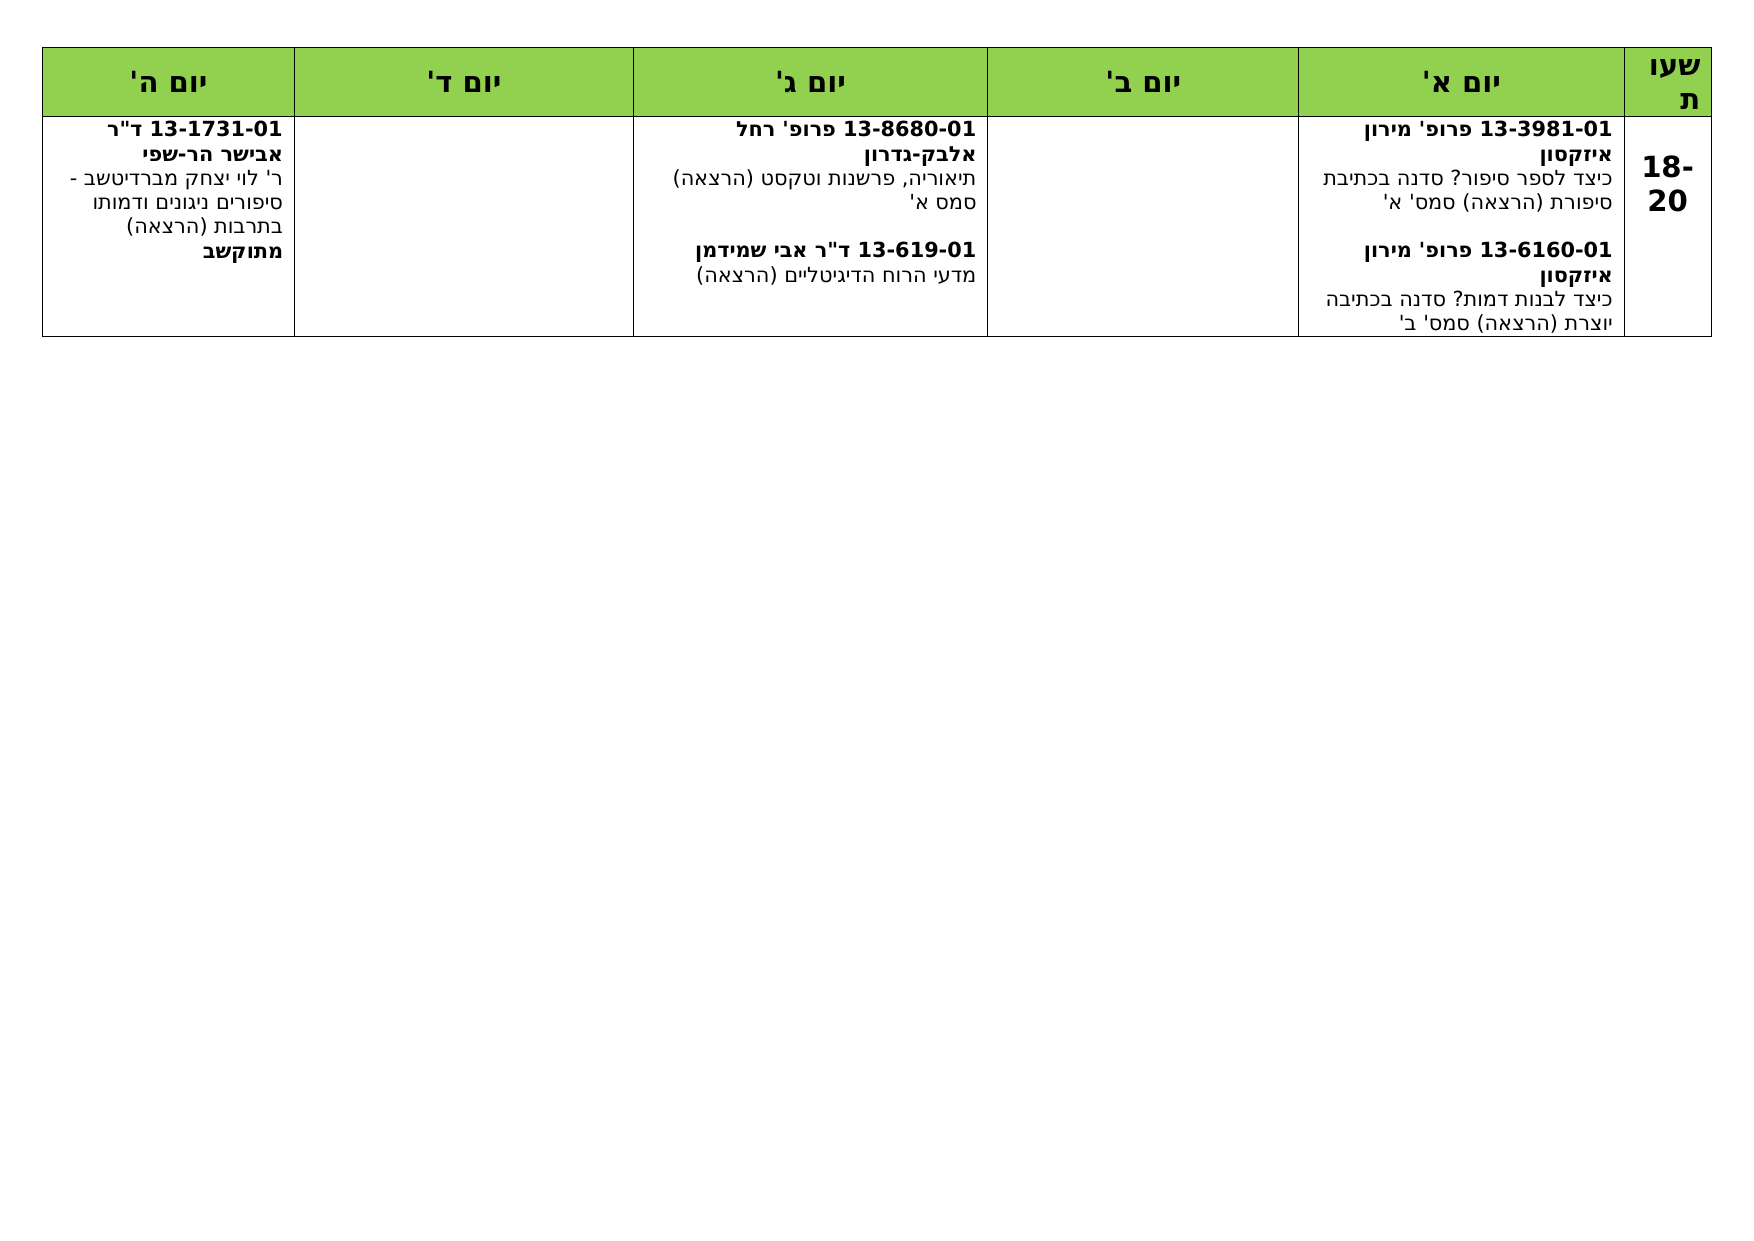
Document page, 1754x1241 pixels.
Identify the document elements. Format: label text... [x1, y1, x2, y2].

table_cell 13-8680-01 פרופ' רחל אלבק-גדרון תיאוריה, פרשנות וטקסט (הרצאה) סמס א' 13-619-01 ד"ר אבי שמידמן מדעי הרוח הדיגיטליים (הרצאה) [634, 117, 987, 336]
table_header יום ג' [634, 48, 987, 116]
table_header יום ה' [43, 48, 294, 116]
table_cell 13-1731-01 ד"ר אבישר הר-שפי ר' לוי יצחק מברדיטשב - סיפורים ניגונים ודמותו בתרבות (הרצאה) מתוקשב [43, 117, 294, 336]
table_cell 13-3981-01 פרופ' מירון איזקסון כיצד לספר סיפור? סדנה בכתיבת סיפורת (הרצאה) סמס' א' 13-6160-01 פרופ' מירון איזקסון כיצד לבנות דמות? סדנה בכתיבה יוצרת (הרצאה) סמס' ב' [1299, 117, 1624, 336]
table_cell 18-20 [1625, 117, 1711, 336]
table_header יום ד' [295, 48, 633, 116]
table_header יום ב' [988, 48, 1298, 116]
table_cell [295, 117, 633, 336]
table_header שעות [1625, 48, 1711, 116]
table_cell [988, 117, 1298, 336]
table_header יום א' [1299, 48, 1624, 116]
